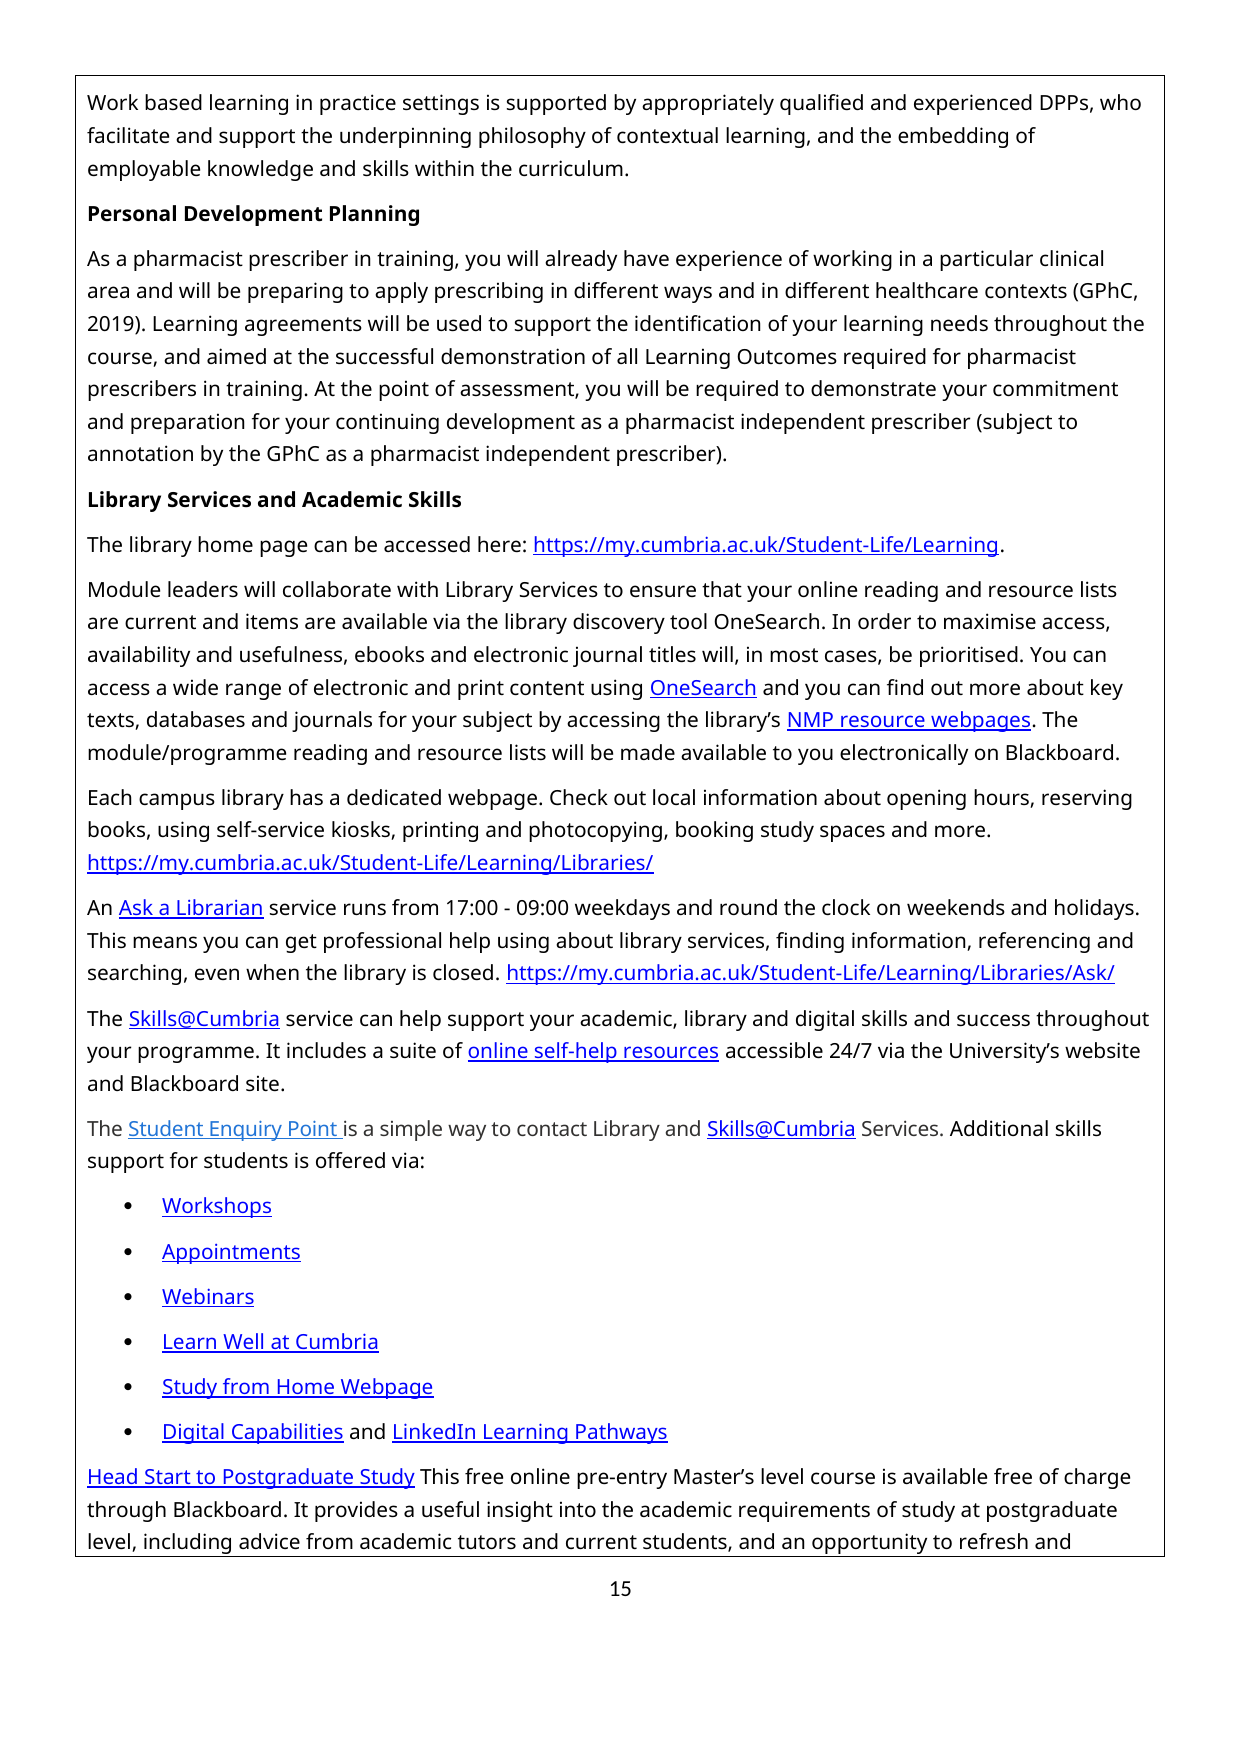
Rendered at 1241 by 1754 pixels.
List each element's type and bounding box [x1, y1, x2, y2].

table_cell [76, 76, 1164, 1556]
